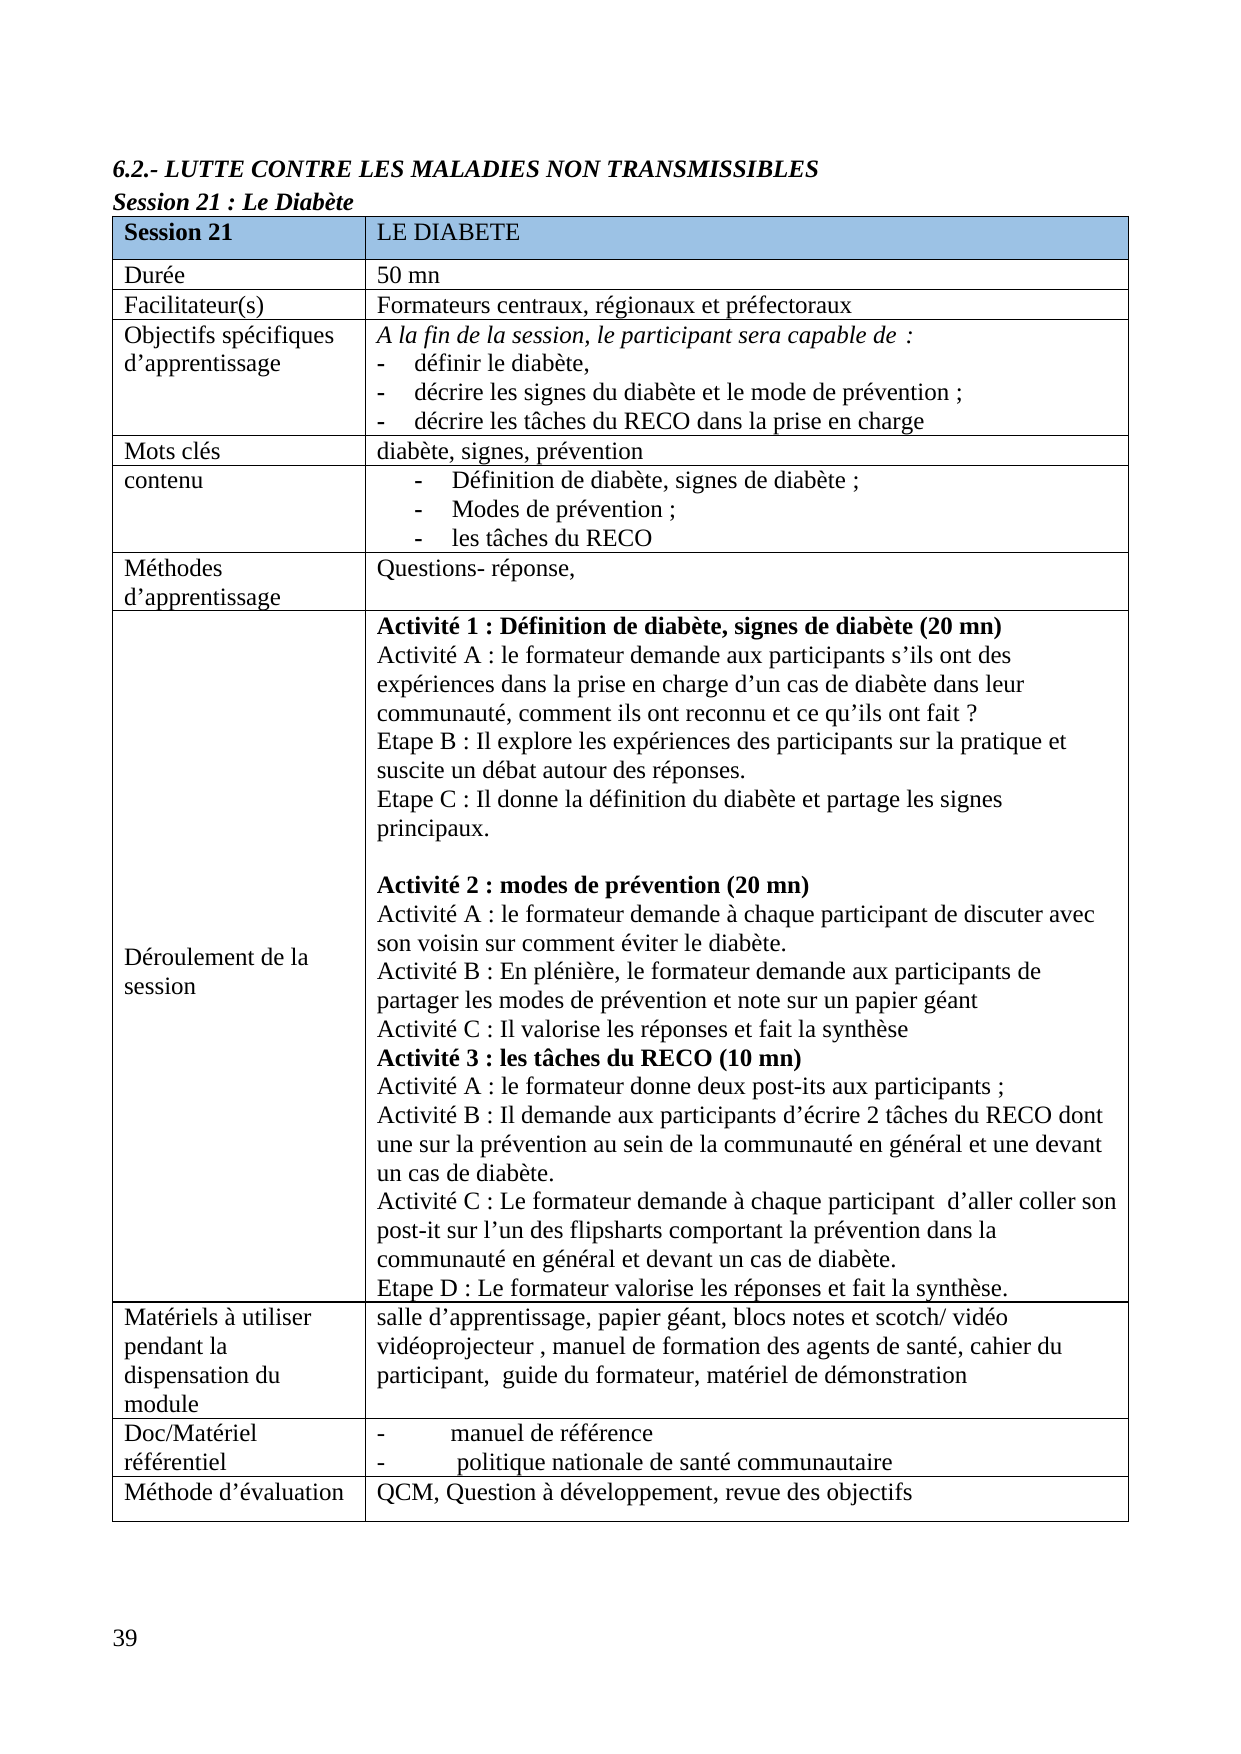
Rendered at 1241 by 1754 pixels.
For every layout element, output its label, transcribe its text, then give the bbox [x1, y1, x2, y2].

table_cell Déroulement de la session [113, 611, 365, 1301]
table_cell Définition de diabète, signes de diabète ; Modes de prévention ; les tâches du RECO [366, 466, 1128, 552]
table_cell Questions- réponse, [366, 553, 1128, 610]
subtitle Session 21 : Le Diabète [112, 187, 1128, 216]
subtitle 6.2.- LUTTE CONTRE LES MALADIES NON TRANSMISSIBLES [112, 154, 1128, 183]
table_cell Activité 1 : Définition de diabète, signes de diabète (20 mn) Activité A : le formateur demande aux participants s’ils ont des expériences dans la prise en charge d’un cas de diabète dans leur communauté, comment ils ont reconnu et ce qu’ils ont fait ? Etape B : Il explore les expériences des participants sur la pratique et suscite un débat autour des réponses. Etape C : Il donne la définition du diabète et partage les signes principaux. Activité 2 : modes de prévention (20 mn) Activité A : le formateur demande à chaque participant de discuter avec son voisin sur comment éviter le diabète. Activité B : En plénière, le formateur demande aux participants de partager les modes de prévention et note sur un papier géant Activité C : Il valorise les réponses et fait la synthèse Activité 3 : les tâches du RECO (10 mn) Activité A : le formateur donne deux post-its aux participants ; Activité B : Il demande aux participants d’écrire 2 tâches du RECO dont une sur la prévention au sein de la communauté en général et une devant un cas de diabète. Activité C : Le formateur demande à chaque participant d’aller coller son post-it sur l’un des flipsharts comportant la prévention dans la communauté en général et devant un cas de diabète. Etape D : Le formateur valorise les réponses et fait la synthèse. [366, 611, 1128, 1301]
table_cell Objectifs spécifiques d’apprentissage [113, 320, 365, 435]
table_cell Matériels à utiliser pendant la dispensation du module [113, 1303, 365, 1417]
table_cell Mots clés [113, 436, 365, 464]
table_cell Formateurs centraux, régionaux et préfectoraux [366, 290, 1128, 319]
table_cell A la fin de la session, le participant sera capable de : définir le diabète, décrire les signes du diabète et le mode de prévention ; décrire les tâches du RECO dans la prise en charge [366, 320, 1128, 435]
table_header Session 21 [113, 217, 365, 259]
table_cell salle d’apprentissage, papier géant, blocs notes et scotch/ vidéo vidéoprojecteur , manuel de formation des agents de santé, cahier du participant, guide du formateur, matériel de démonstration [366, 1303, 1128, 1417]
table_cell 50 mn [366, 260, 1128, 289]
table_cell Facilitateur(s) [113, 290, 365, 319]
table_header LE DIABETE [366, 217, 1128, 259]
table_cell Méthodes d’apprentissage [113, 553, 365, 610]
table_cell Doc/Matériel référentiel [113, 1419, 365, 1476]
table_cell contenu [113, 466, 365, 552]
table_cell - manuel de référence - politique nationale de santé communautaire [366, 1419, 1128, 1476]
table_cell Durée [113, 260, 365, 289]
table_cell Méthode d’évaluation [113, 1477, 365, 1521]
table_cell diabète, signes, prévention [366, 436, 1128, 464]
table_cell QCM, Question à développement, revue des objectifs [366, 1477, 1128, 1521]
